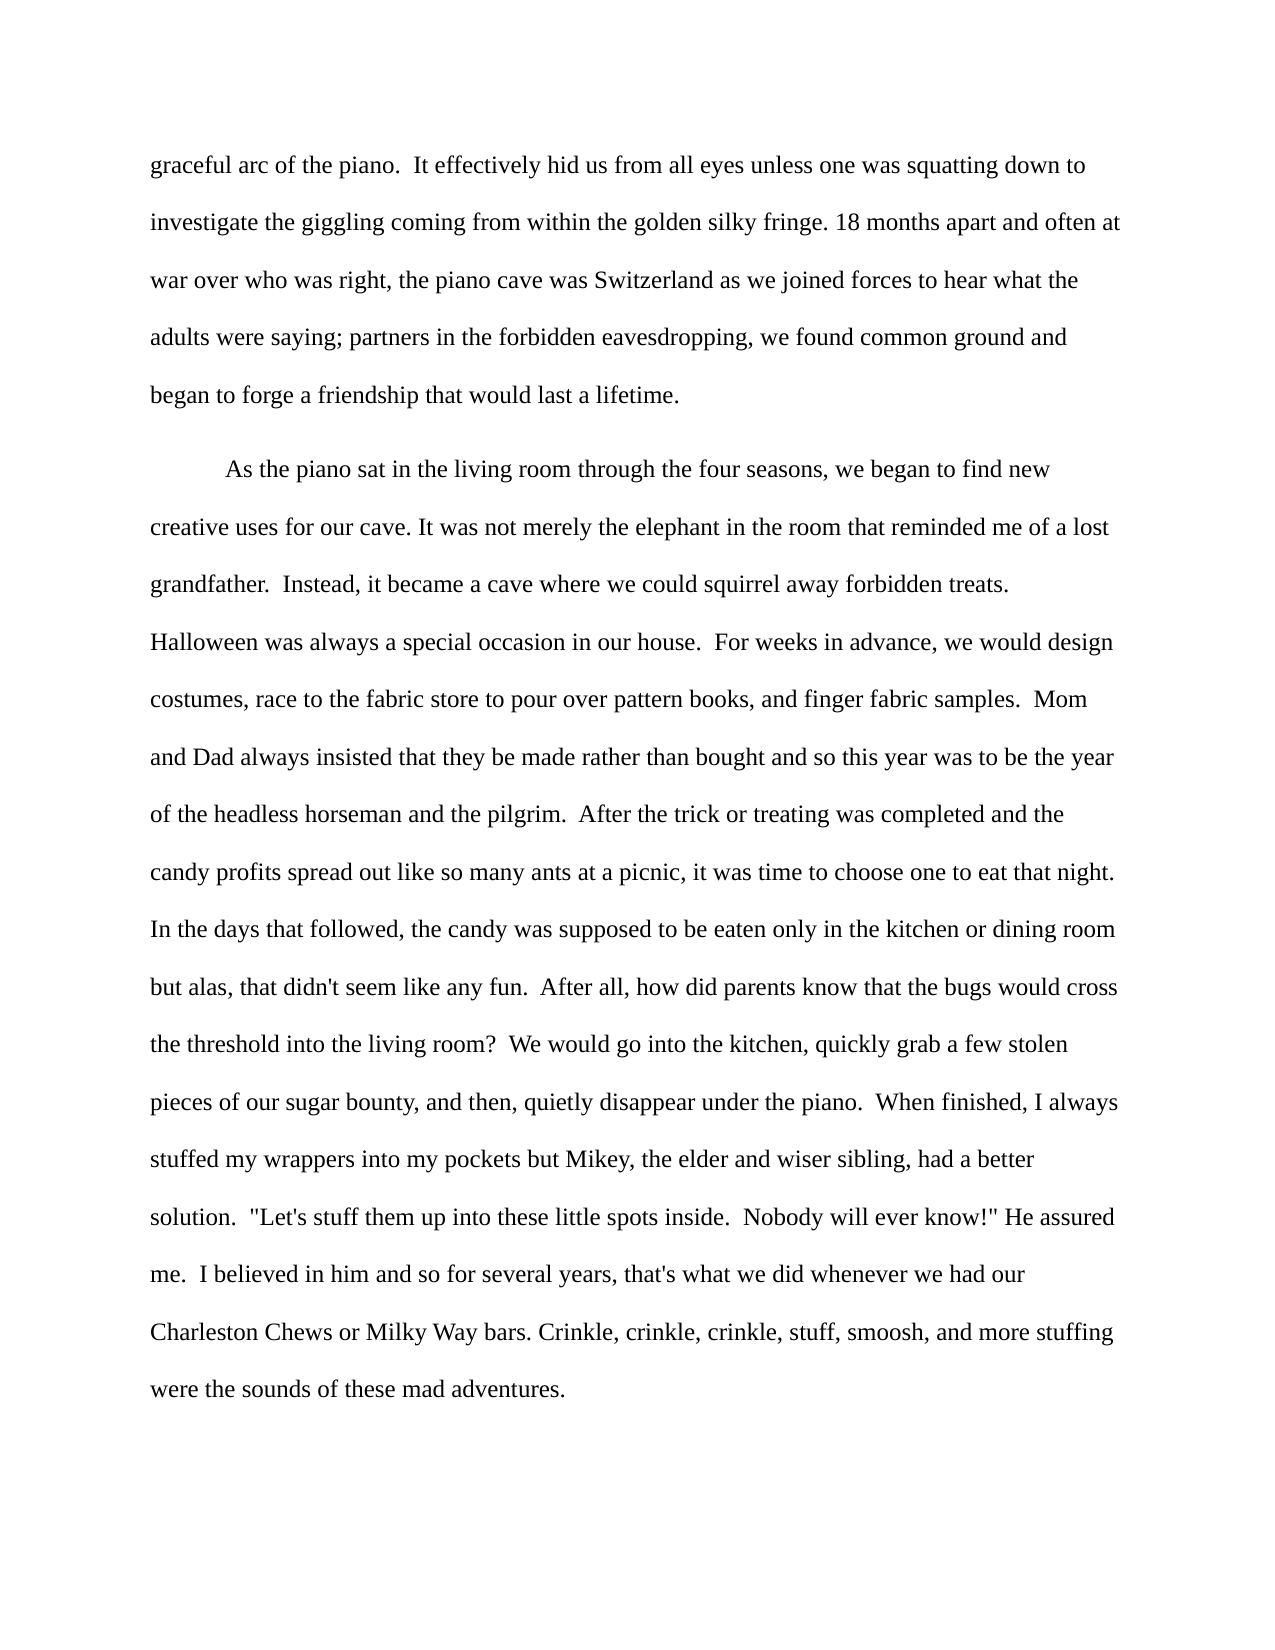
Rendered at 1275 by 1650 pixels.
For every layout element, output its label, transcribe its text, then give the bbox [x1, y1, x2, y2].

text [150, 150, 1125, 409]
text As the piano sat in the living room through the four seasons, we began to find new creative uses for our cave. It was not merely the elephant in the room that reminded me of a lost grandfather. Instead, it became a cave where we could squirrel away forbidden treats. Halloween was always a special occasion in our house. For weeks in advance, we would design costumes, race to the fabric store to pour over pattern books, and finger fabric samples. Mom and Dad always insisted that they be made rather than bought and so this year was to be the year of the headless horseman and the pilgrim. After the trick or treating was completed and the candy profits spread out like so many ants at a picnic, it was time to choose one to eat that night. In the days that followed, the candy was supposed to be eaten only in the kitchen or dining room but alas, that didn't seem like any fun. After all, how did parents know that the bugs would cross the threshold into the living room? We would go into the kitchen, quickly grab a few stolen pieces of our sugar bounty, and then, quietly disappear under the piano. When finished, I always stuffed my wrappers into my pockets but Mikey, the elder and wiser sibling, had a better solution. "Let's stuff them up into these little spots inside. Nobody will ever know!" He assured me. I believed in him and so for several years, that's what we did whenever we had our Charleston Chews or Milky Way bars. Crinkle, crinkle, crinkle, stuff, smoosh, and more stuffing were the sounds of these mad adventures. [150, 454, 1125, 1403]
